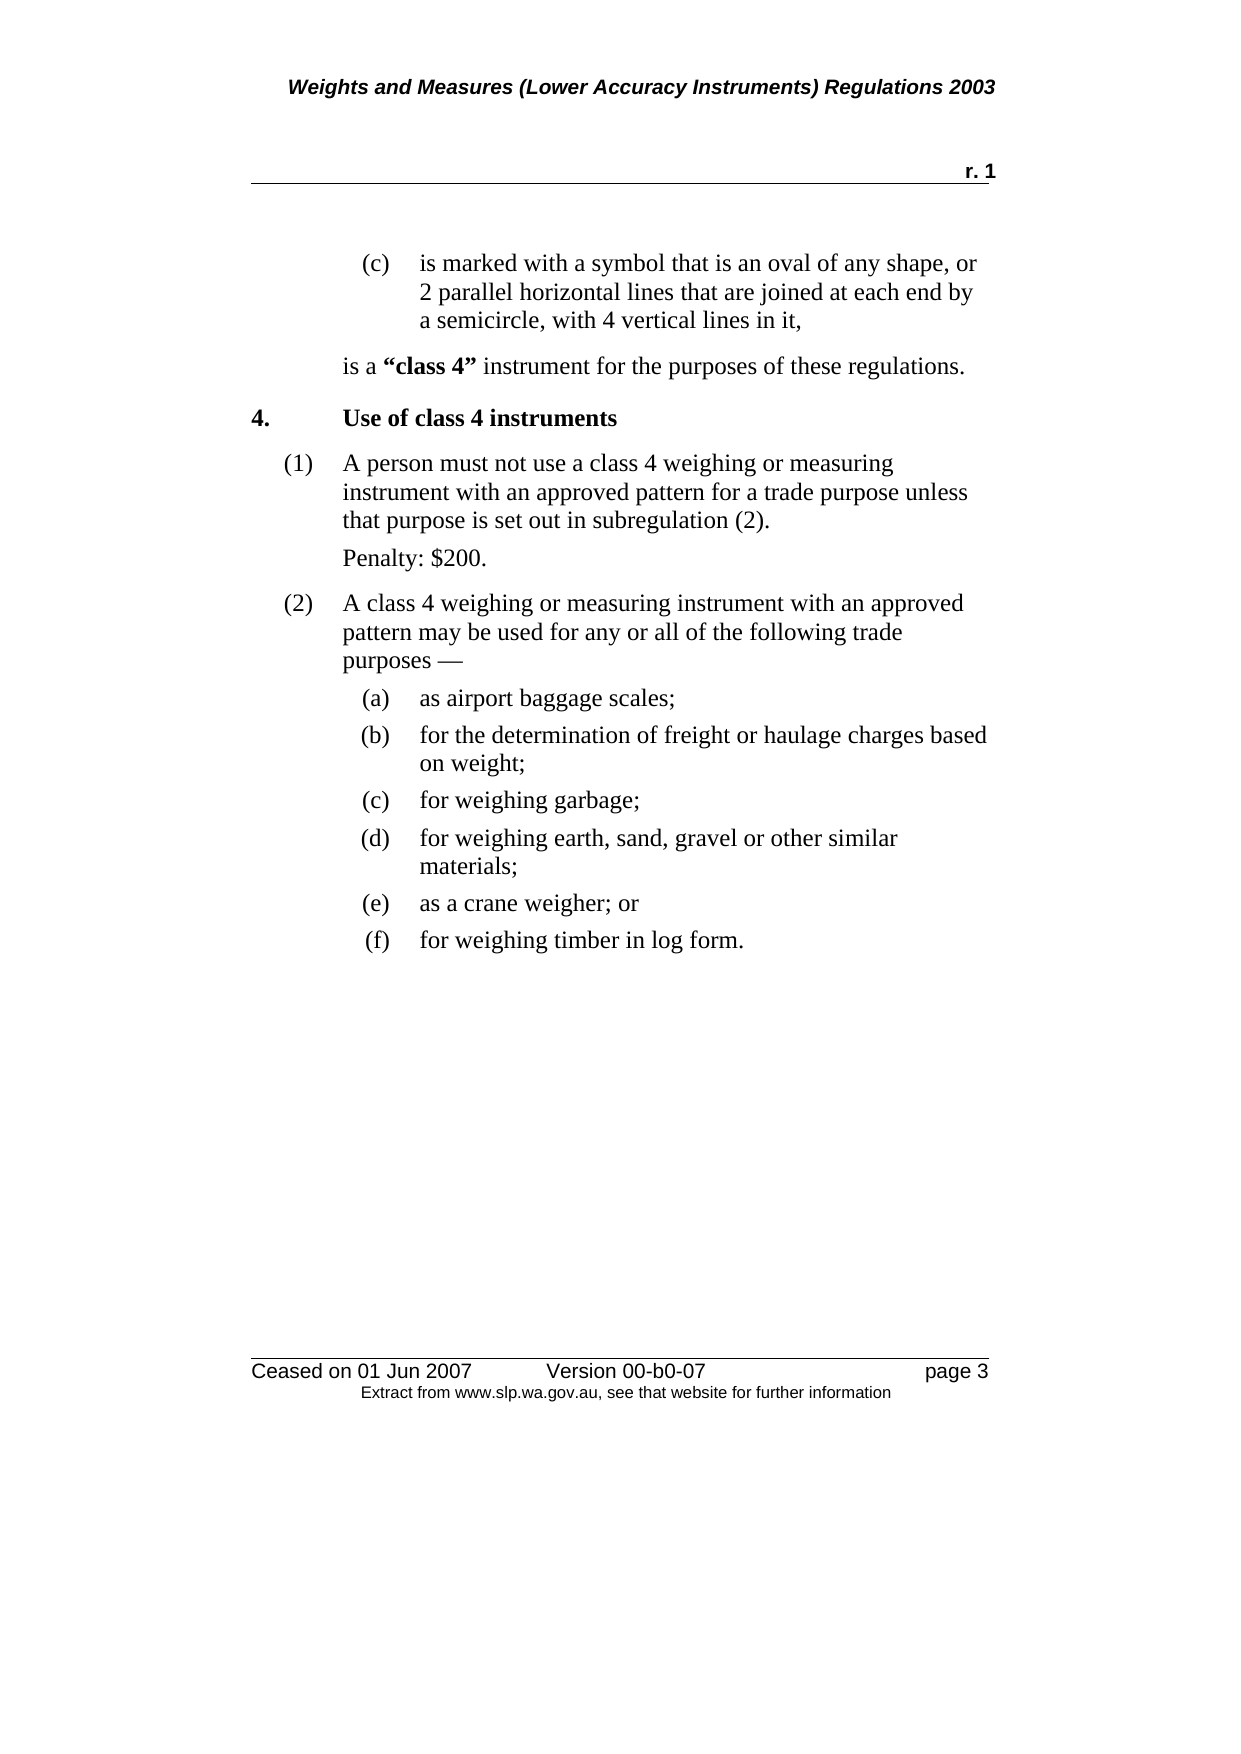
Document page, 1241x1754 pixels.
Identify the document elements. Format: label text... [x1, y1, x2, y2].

text (d) for weighing earth, sand, gravel or other similar materials; [251, 823, 989, 880]
subtitle 4. Use of class 4 instruments [251, 403, 989, 431]
text is a “class 4” instrument for the purposes of these regulations. [251, 351, 989, 380]
text (c) for weighing garbage; [251, 786, 989, 814]
text (c) is marked with a symbol that is an oval of any shape, or 2 parallel horizontal lines that are joined at each end by a semicircle, with 4 vertical lines in it, [251, 248, 989, 334]
text (a) as airport baggage scales; [251, 683, 989, 711]
text (1) A person must not use a class 4 weighing or measuring instrument with an approved pattern for a trade purpose unless that purpose is set out in subregulation (2). [251, 448, 989, 534]
text (b) for the determination of freight or haulage charges based on weight; [251, 720, 989, 777]
text (f) for weighing timber in log form. [251, 926, 989, 954]
text (e) as a crane weigher; or [251, 888, 989, 917]
text Penalty: $200. [251, 543, 989, 571]
text (2) A class 4 weighing or measuring instrument with an approved pattern may be used for any or all of the following trade purposes — [251, 588, 989, 674]
